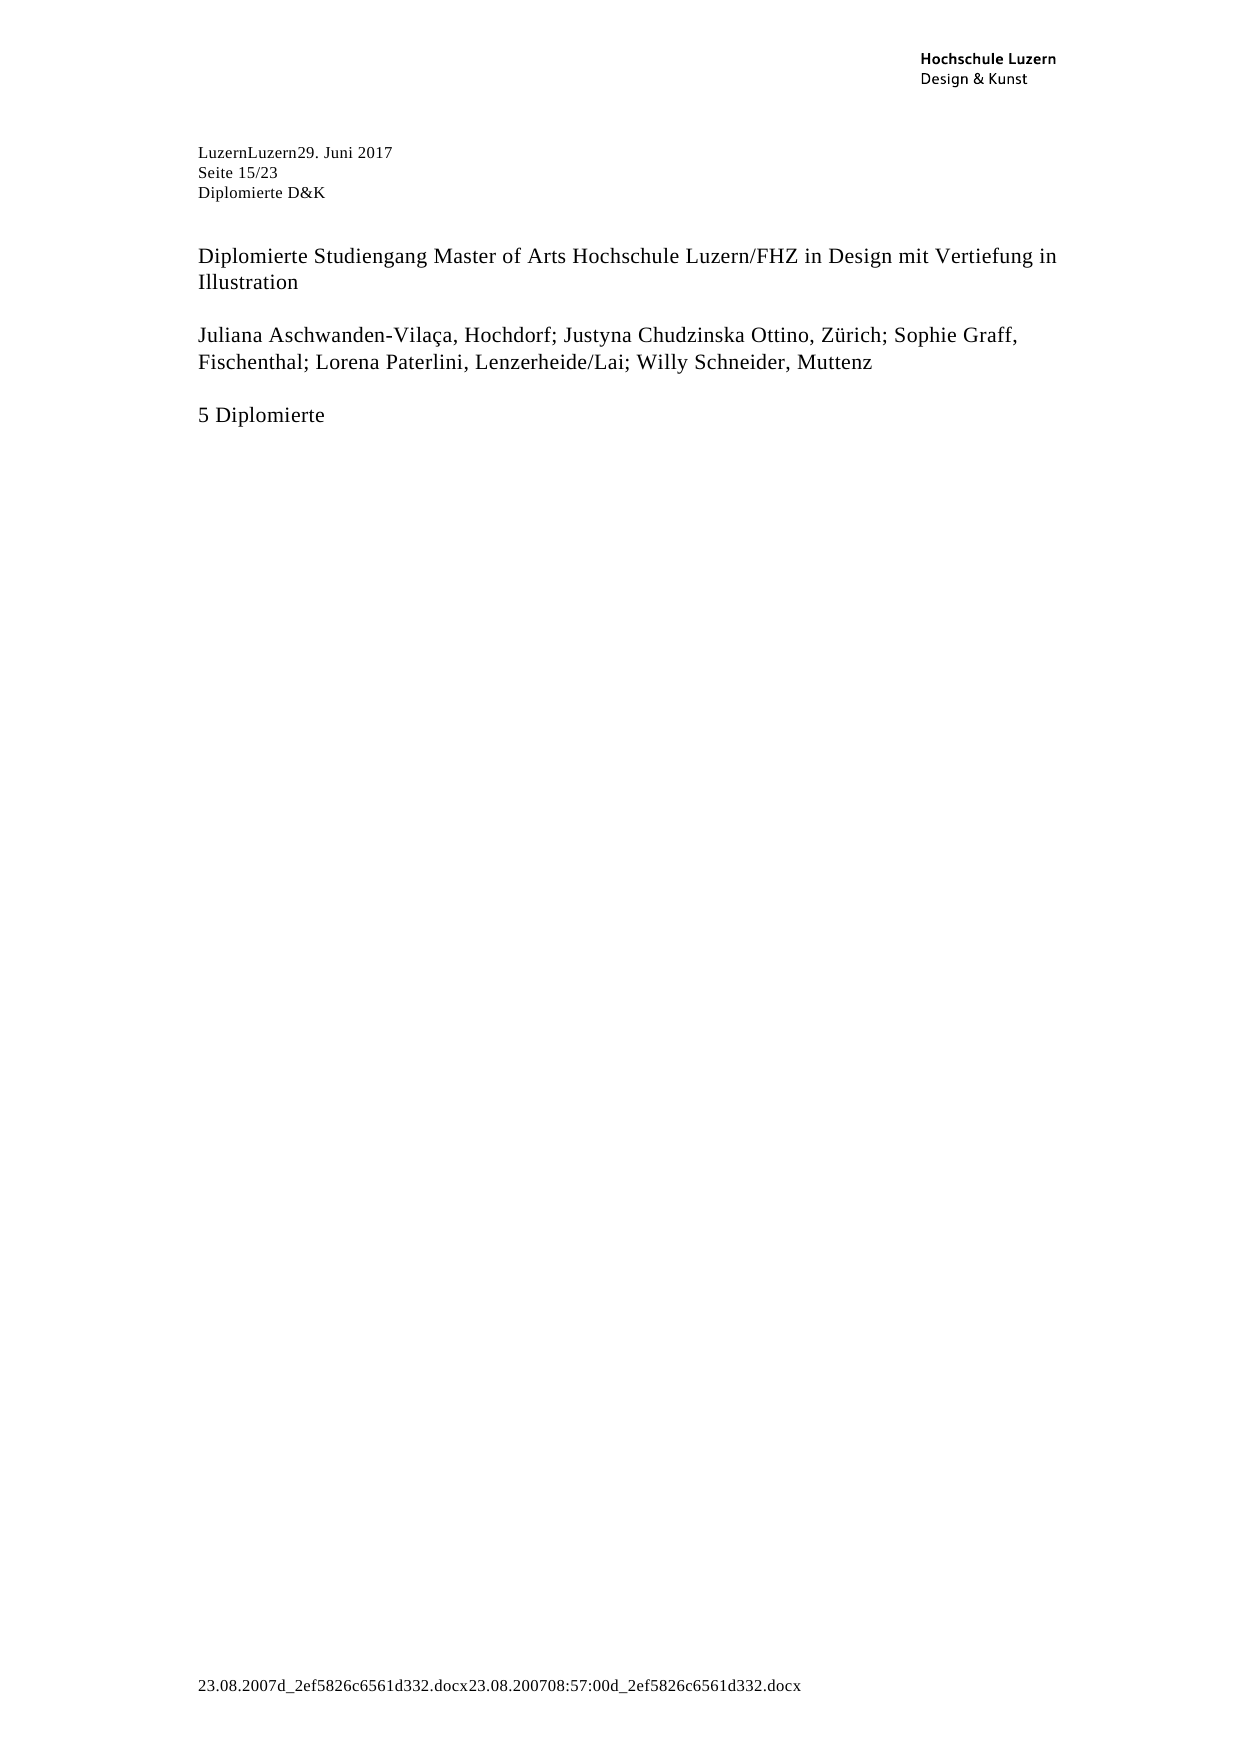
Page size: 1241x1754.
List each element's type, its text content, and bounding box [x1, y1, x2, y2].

text Diplomierte Studiengang Master of Arts Hochschule Luzern/FHZ in Design mit Vertiefung in Illustration [198, 241, 1115, 294]
text Juliana Aschwanden-Vilaça, Hochdorf; Justyna Chudzinska Ottino, Zürich; Sophie Graff, Fischenthal; Lorena Paterlini, Lenzerheide/Lai; Willy Schneider, Muttenz [198, 321, 1115, 374]
text 5 Diplomierte [198, 401, 1115, 427]
